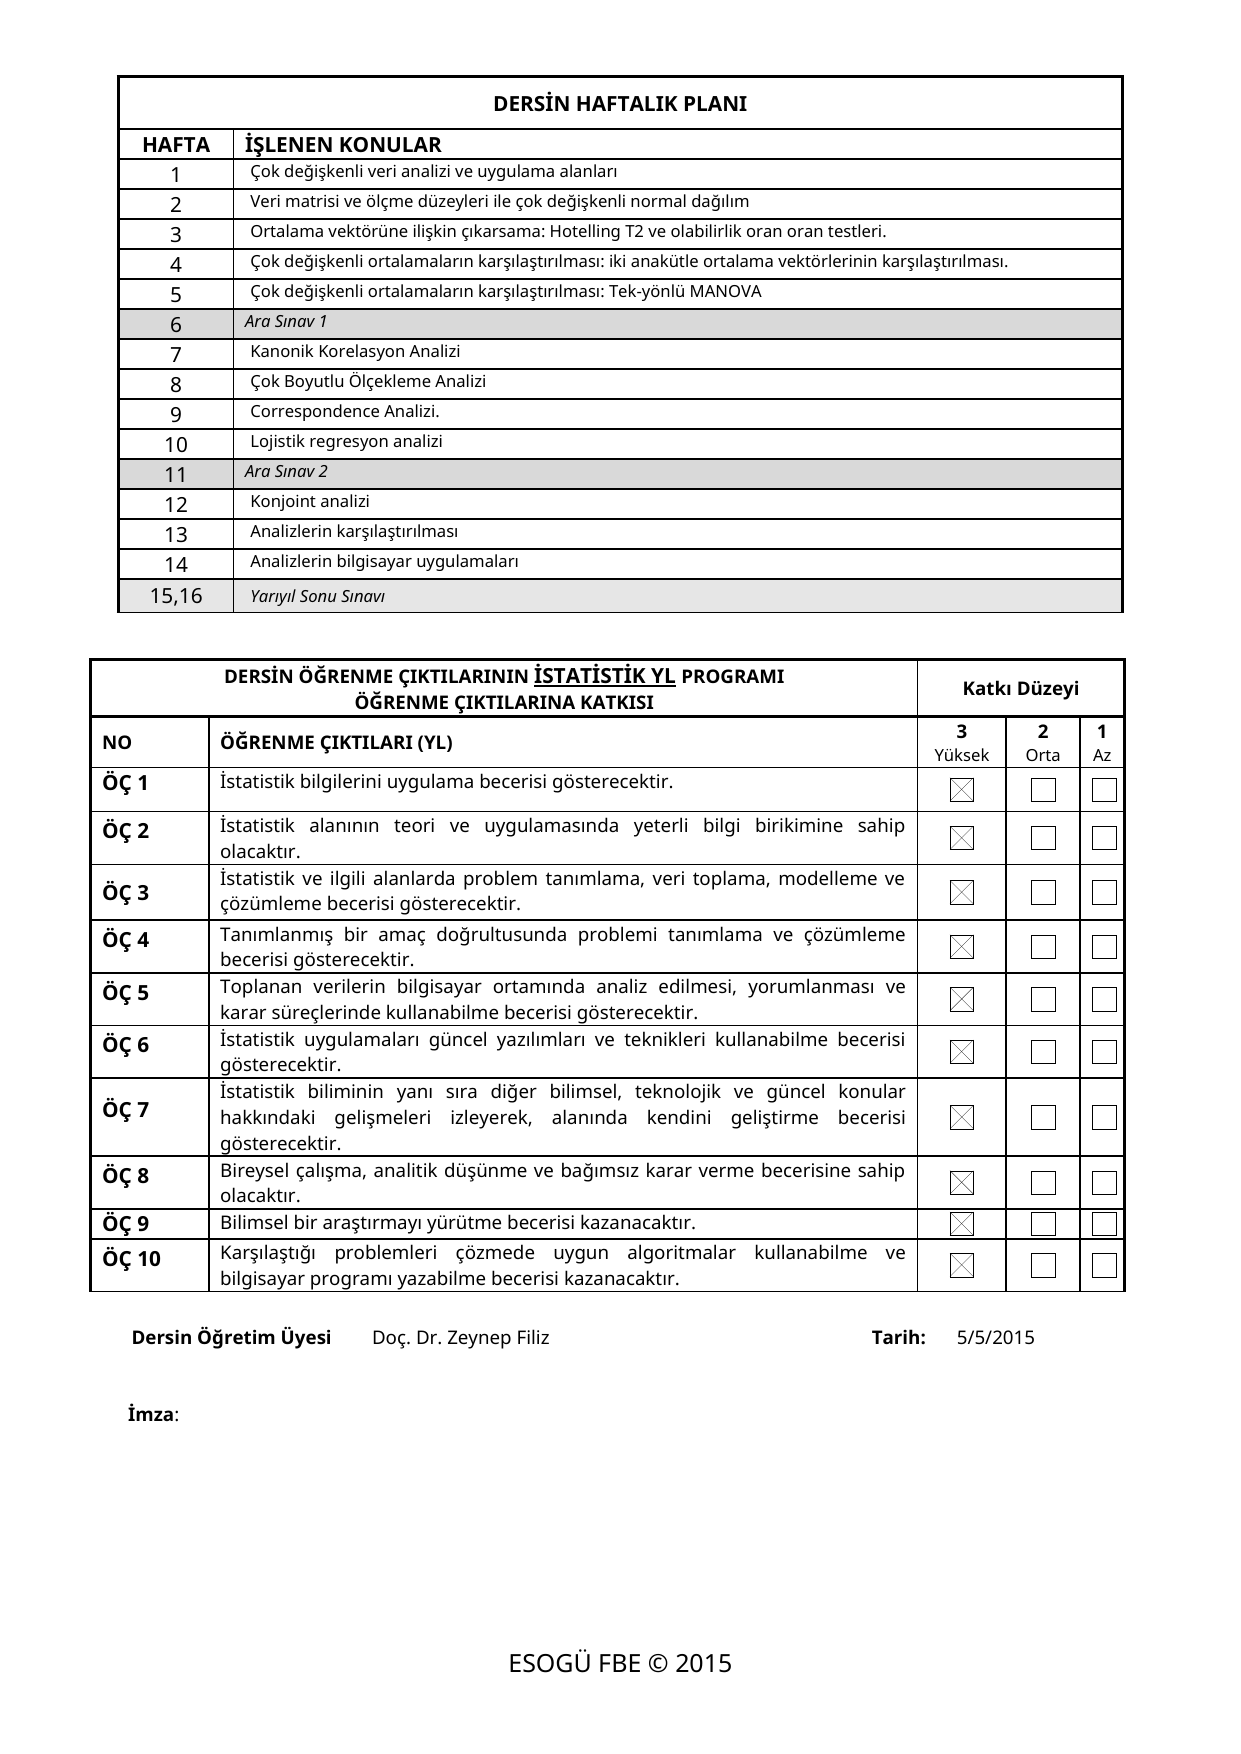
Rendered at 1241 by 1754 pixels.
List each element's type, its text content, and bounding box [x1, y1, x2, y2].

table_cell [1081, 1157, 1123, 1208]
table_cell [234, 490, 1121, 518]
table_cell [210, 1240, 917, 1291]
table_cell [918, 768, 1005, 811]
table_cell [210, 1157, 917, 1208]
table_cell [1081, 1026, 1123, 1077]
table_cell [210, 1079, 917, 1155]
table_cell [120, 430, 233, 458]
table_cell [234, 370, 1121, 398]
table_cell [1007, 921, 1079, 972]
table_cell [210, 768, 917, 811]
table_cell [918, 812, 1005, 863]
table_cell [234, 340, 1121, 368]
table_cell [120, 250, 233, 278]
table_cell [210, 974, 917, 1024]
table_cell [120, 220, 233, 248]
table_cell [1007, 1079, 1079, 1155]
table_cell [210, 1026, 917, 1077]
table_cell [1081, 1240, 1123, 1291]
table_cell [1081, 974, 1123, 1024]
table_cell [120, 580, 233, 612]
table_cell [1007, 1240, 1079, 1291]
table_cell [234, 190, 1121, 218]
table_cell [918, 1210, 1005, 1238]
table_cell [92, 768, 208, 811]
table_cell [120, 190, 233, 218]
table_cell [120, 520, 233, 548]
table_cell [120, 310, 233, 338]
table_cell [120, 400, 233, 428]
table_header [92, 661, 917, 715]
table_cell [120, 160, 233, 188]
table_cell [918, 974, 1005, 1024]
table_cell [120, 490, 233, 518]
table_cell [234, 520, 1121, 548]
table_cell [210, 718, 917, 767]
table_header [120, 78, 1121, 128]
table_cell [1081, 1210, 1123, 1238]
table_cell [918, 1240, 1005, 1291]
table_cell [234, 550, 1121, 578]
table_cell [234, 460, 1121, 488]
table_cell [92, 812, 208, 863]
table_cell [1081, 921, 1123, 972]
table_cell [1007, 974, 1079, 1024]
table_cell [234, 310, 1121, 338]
text İmza: [118, 1401, 1122, 1427]
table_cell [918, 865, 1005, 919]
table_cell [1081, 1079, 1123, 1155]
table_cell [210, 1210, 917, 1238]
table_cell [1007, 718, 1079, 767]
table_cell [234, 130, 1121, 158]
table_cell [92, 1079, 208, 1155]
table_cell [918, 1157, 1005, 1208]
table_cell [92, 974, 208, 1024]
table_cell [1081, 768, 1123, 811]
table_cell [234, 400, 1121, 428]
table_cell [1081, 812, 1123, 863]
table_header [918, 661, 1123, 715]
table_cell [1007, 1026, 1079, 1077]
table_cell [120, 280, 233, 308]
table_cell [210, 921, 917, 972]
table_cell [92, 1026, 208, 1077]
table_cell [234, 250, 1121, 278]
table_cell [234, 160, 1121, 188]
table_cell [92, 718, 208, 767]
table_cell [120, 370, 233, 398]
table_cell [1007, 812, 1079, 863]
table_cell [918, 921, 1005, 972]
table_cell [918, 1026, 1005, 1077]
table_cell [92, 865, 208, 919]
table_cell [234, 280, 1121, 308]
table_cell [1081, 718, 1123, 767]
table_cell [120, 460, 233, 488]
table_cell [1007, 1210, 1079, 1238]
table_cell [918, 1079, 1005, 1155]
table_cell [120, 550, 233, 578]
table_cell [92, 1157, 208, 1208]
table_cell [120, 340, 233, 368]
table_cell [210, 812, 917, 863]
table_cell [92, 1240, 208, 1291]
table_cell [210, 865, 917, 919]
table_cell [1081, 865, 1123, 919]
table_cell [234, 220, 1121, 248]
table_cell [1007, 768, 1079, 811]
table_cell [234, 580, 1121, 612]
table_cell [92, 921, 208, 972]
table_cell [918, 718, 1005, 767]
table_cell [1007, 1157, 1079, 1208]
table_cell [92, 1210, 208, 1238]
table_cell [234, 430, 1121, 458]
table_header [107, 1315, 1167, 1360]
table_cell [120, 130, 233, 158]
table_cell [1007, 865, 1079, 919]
